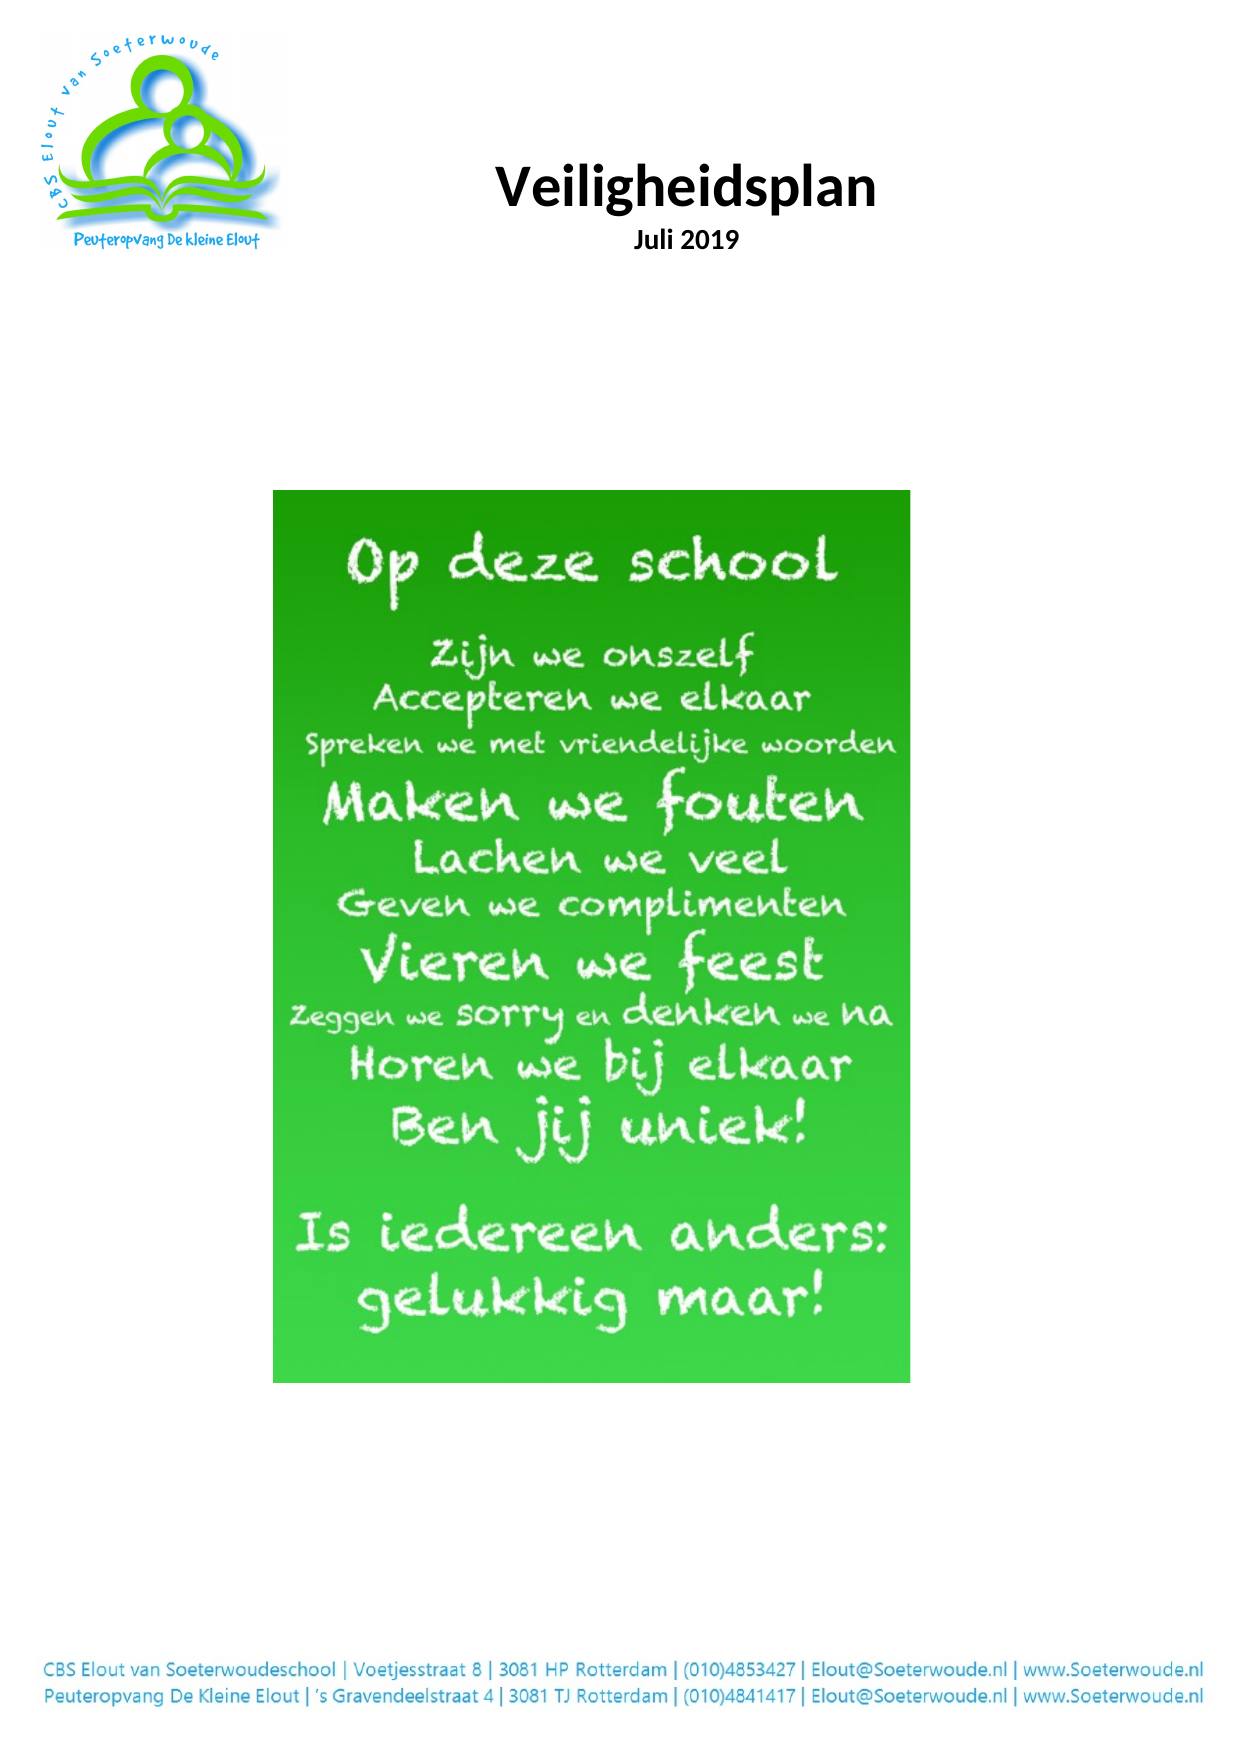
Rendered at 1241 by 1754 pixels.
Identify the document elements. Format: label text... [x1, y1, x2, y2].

picture [273, 490, 911, 1383]
picture [34, 27, 290, 253]
text Veiligheidsplan [281, 148, 1093, 221]
text Juli 2019 [281, 221, 1093, 257]
picture [35, 1641, 1218, 1725]
